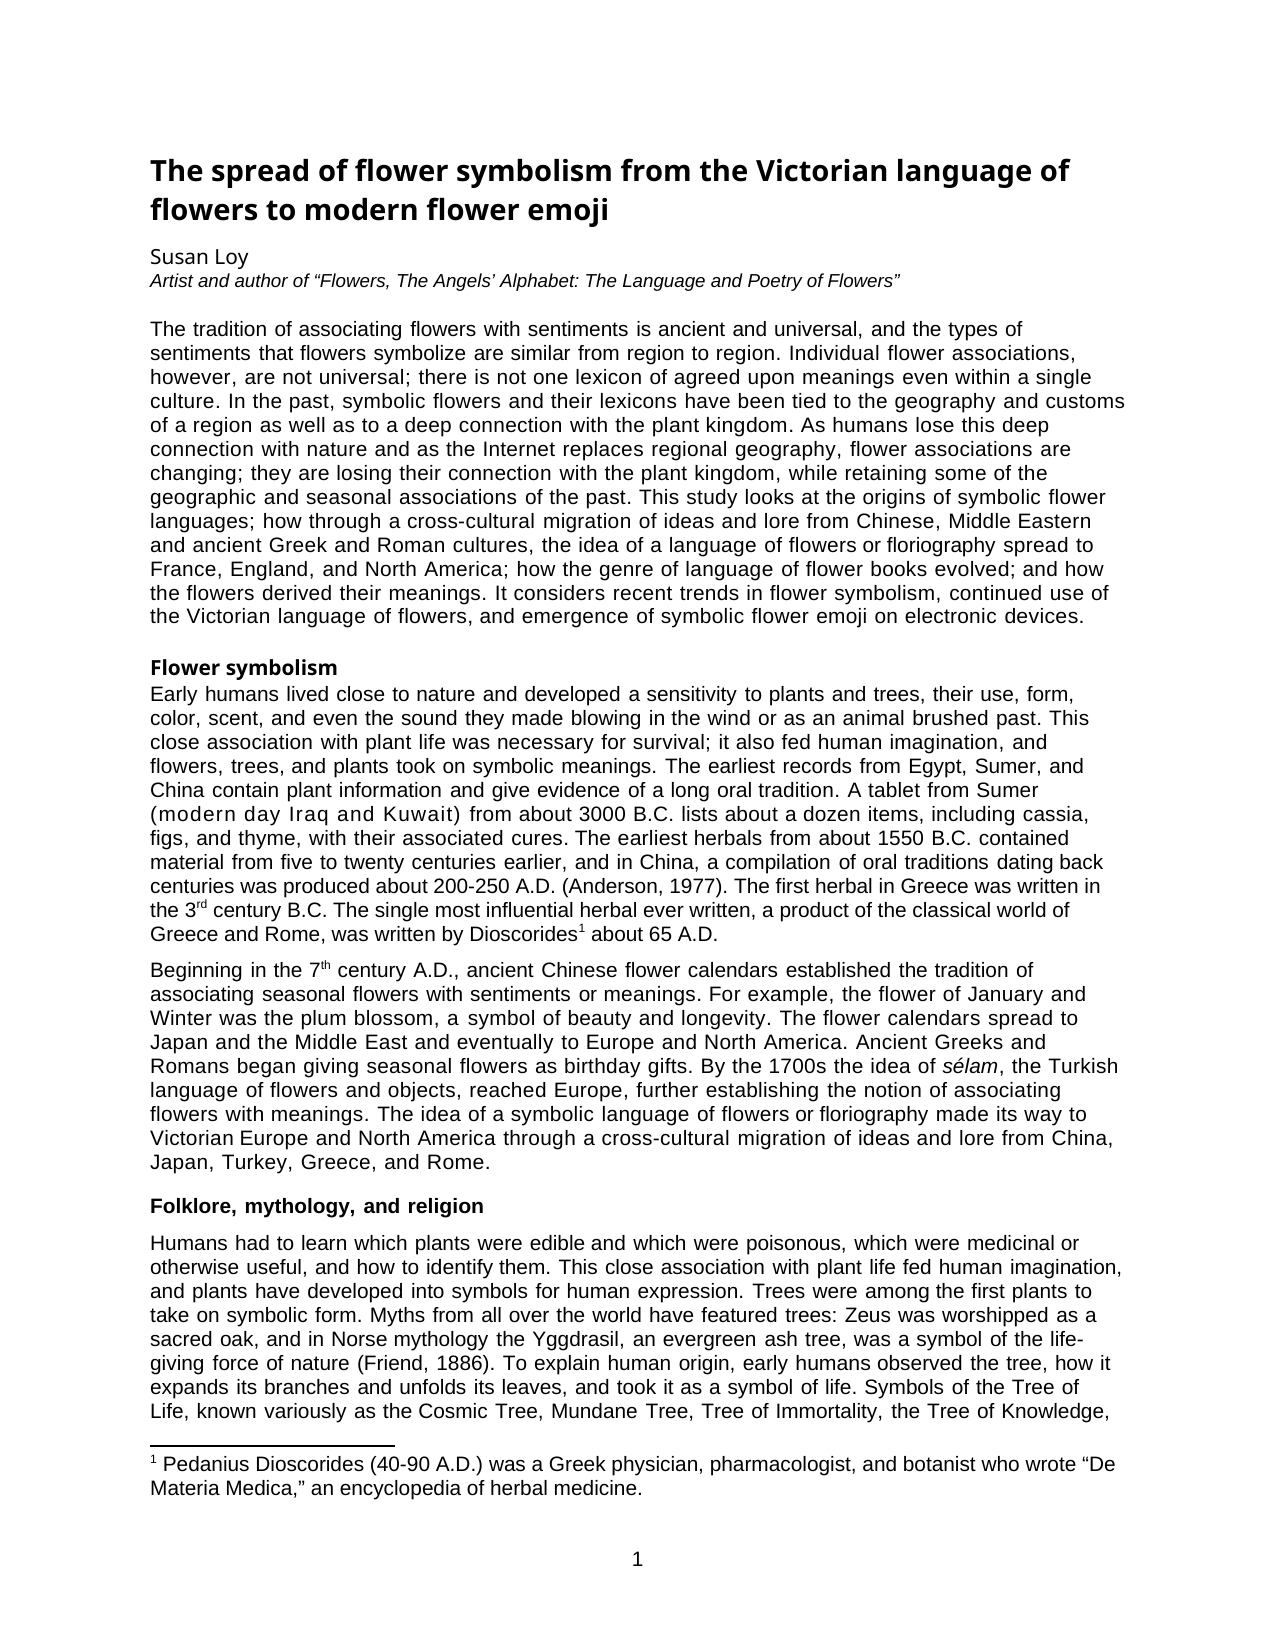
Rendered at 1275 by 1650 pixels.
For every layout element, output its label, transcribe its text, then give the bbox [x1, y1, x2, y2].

text Beginning in the 7th century A.D., ancient Chinese flower calendars established the tradition of associating seasonal flowers with sentiments or meanings. For example, the flower of January and Winter was the plum blossom, a symbol of beauty and longevity. The flower calendars spread to Japan and the Middle East and eventually to Europe and North America. Ancient Greeks and Romans began giving seasonal flowers as birthday gifts. By the 1700s the idea of sélam, the Turkish language of flowers and objects, reached Europe, further establishing the notion of associating flowers with meanings. The idea of a symbolic language of flowers or floriography made its way to Victorian Europe and North America through a cross-cultural migration of ideas and lore from China, Japan, Turkey, Greece, and Rome. [150, 958, 1125, 1173]
subtitle Flower symbolism [150, 653, 1125, 682]
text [150, 1231, 1125, 1422]
text The tradition of associating flowers with sentiments is ancient and universal, and the types of sentiments that flowers symbolize are similar from region to region. Individual flower associations, however, are not universal; there is not one lexicon of agreed upon meanings even within a single culture. In the past, symbolic flowers and their lexicons have been tied to the geography and customs of a region as well as to a deep connection with the plant kingdom. As humans lose this deep connection with nature and as the Internet replaces regional geography, flower associations are changing; they are losing their connection with the plant kingdom, while retaining some of the geographic and seasonal associations of the past. This study looks at the origins of symbolic flower languages; how through a cross-cultural migration of ideas and lore from Chinese, Middle Eastern and ancient Greek and Roman cultures, the idea of a language of flowers or floriography spread to France, England, and North America; how the genre of language of flower books evolved; and how the flowers derived their meanings. It considers recent trends in flower symbolism, continued use of the Victorian language of flowers, and emergence of symbolic flower emoji on electronic devices. [150, 317, 1125, 628]
text Artist and author of “Flowers, The Angels’ Alphabet: The Language and Poetry of Flowers” [150, 270, 1125, 292]
title The spread of flower symbolism from the Victorian language of flowers to modern flower emoji [150, 150, 1125, 229]
text Susan Loy [150, 242, 1125, 270]
subtitle Folklore, mythology, and religion [150, 1194, 1125, 1218]
text Early humans lived close to nature and developed a sensitivity to plants and trees, their use, form, color, scent, and even the sound they made blowing in the wind or as an animal brushed past. This close association with plant life was necessary for survival; it also fed human imagination, and flowers, trees, and plants took on symbolic meanings. The earliest records from Egypt, Sumer, and China contain plant information and give evidence of a long oral tradition. A tablet from Sumer (modern day Iraq and Kuwait) from about 3000 B.C. lists about a dozen items, including cassia, figs, and thyme, with their associated cures. The earliest herbals from about 1550 B.C. contained material from five to twenty centuries earlier, and in China, a compilation of oral traditions dating back centuries was produced about 200-250 A.D. (Anderson, 1977). The first herbal in Greece was written in the 3rd century B.C. The single most influential herbal ever written, a product of the classical world of Greece and Rome, was written by Dioscorides about 65 A.D. [150, 682, 1125, 945]
